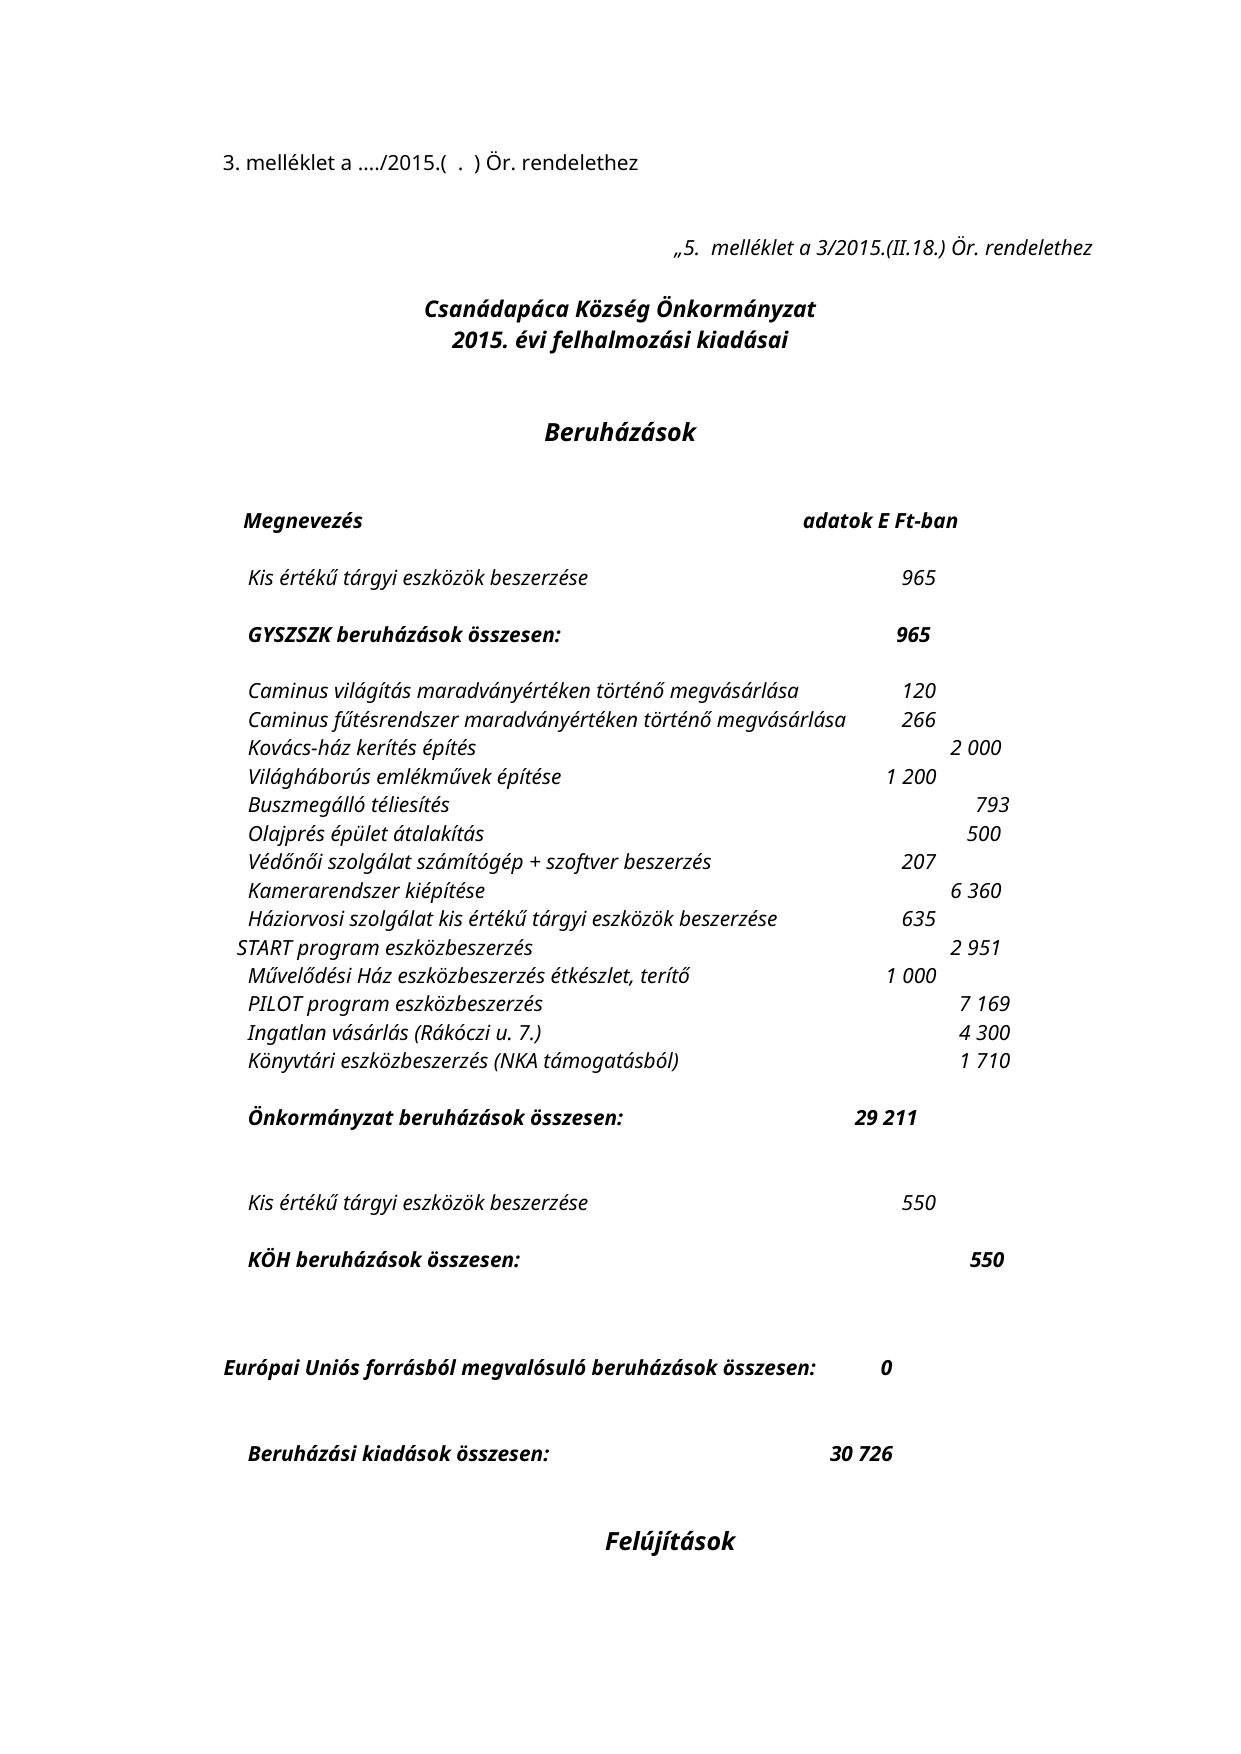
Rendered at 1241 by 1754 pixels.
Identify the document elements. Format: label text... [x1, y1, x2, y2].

text Világháborús emlékművek építése 1 200 [248, 762, 1093, 790]
text KÖH beruházások összesen: 550 [248, 1245, 1093, 1274]
text Kis értékű tárgyi eszközök beszerzése 965 [248, 563, 1093, 591]
text Kamerarendszer kiépítése 6 360 [248, 876, 1093, 904]
text Caminus fűtésrendszer maradványértéken történő megvásárlása 266 [248, 705, 1093, 733]
text Caminus világítás maradványértéken történő megvásárlása 120 [248, 677, 1093, 705]
text Kis értékű tárgyi eszközök beszerzése 550 [248, 1188, 1093, 1217]
text Művelődési Ház eszközbeszerzés étkészlet, terítő 1 000 [248, 961, 1093, 989]
text Európai Uniós forrásból megvalósuló beruházások összesen: 0 [148, 1353, 1093, 1382]
text Beruházások [148, 415, 1093, 449]
text Önkormányzat beruházások összesen: 29 211 [248, 1103, 1093, 1132]
text Könyvtári eszközbeszerzés (NKA támogatásból) 1 710 [248, 1046, 1093, 1075]
text Védőnői szolgálat számítógép + szoftver beszerzés 207 [248, 847, 1093, 876]
text Beruházási kiadások összesen: 30 726 [248, 1439, 1093, 1467]
text Felújítások [248, 1524, 1093, 1558]
text Háziorvosi szolgálat kis értékű tárgyi eszközök beszerzése 635 [248, 904, 1093, 933]
text START program eszközbeszerzés 2 951 [177, 933, 1093, 961]
text GYSZSZK beruházások összesen: 965 [248, 620, 1093, 648]
text Buszmegálló téliesítés 793 [248, 790, 1093, 819]
text Ingatlan vásárlás (Rákóczi u. 7.) 4 300 [248, 1018, 1093, 1046]
text Olajprés épület átalakítás 500 [248, 819, 1093, 847]
text PILOT program eszközbeszerzés 7 169 [248, 989, 1093, 1018]
text Kovács-ház kerítés építés 2 000 [248, 733, 1093, 762]
text 2015. évi felhalmozási kiadásai [148, 324, 1093, 355]
text Csanádapáca Község Önkormányzat [148, 293, 1093, 324]
text „5. melléklet a 3/2015.(II.18.) Ör. rendelethez [148, 233, 1093, 262]
text 3. melléklet a …./2015.( . ) Ör. rendelethez [223, 148, 1093, 176]
text Megnevezés adatok E Ft-ban [148, 506, 1093, 534]
